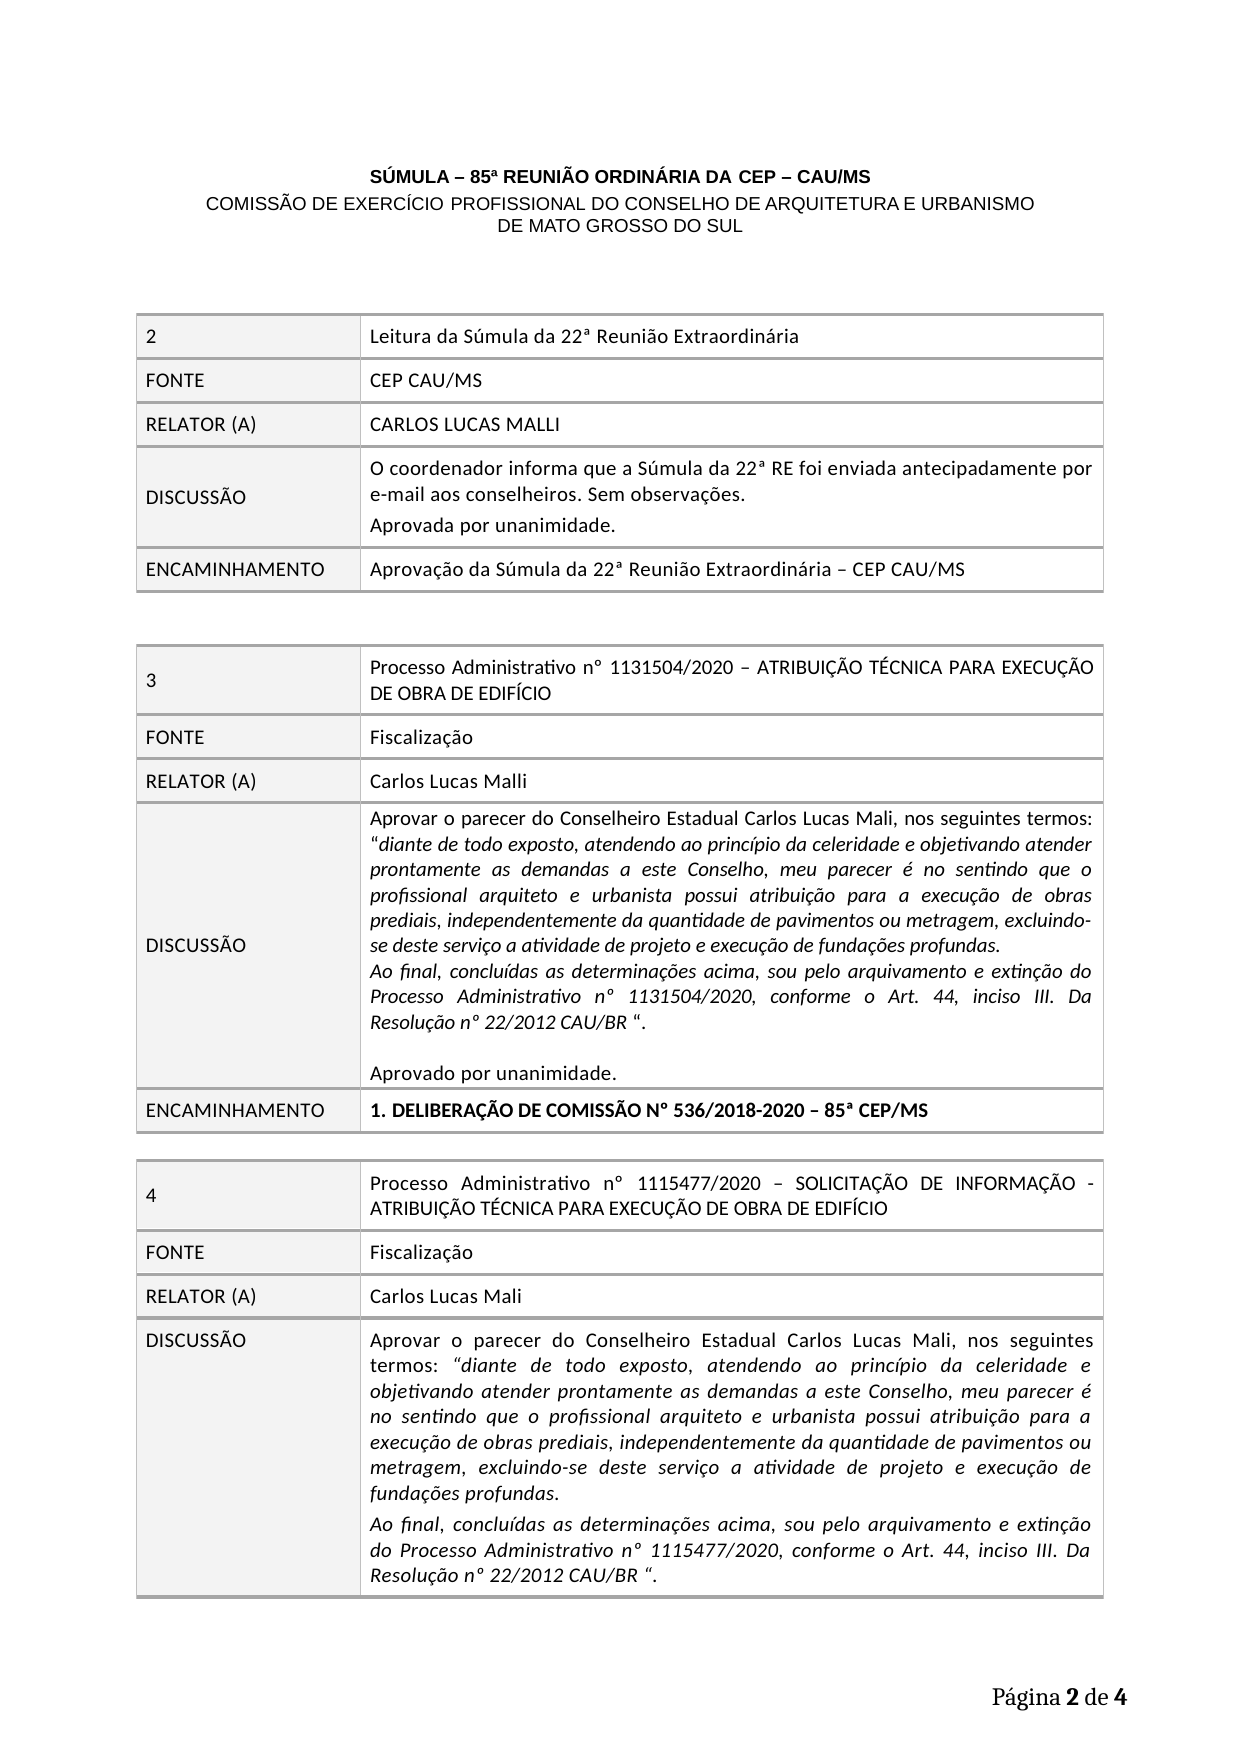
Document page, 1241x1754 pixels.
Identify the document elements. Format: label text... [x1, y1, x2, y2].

table_cell CARLOS LUCAS MALLI [361, 404, 1103, 445]
table_cell ENCAMINHAMENTO [137, 549, 360, 590]
table_header 3 [137, 647, 360, 713]
table_cell Carlos Lucas Mali [361, 1276, 1103, 1316]
table_cell 1. DELIBERAÇÃO DE COMISSÃO Nº 536/2018-2020 – 85ª CEP/MS [361, 1090, 1103, 1131]
table_cell DISCUSSÃO [137, 448, 360, 546]
table_cell Aprovar o parecer do Conselheiro Estadual Carlos Lucas Mali, nos seguintes termos: “diante de todo exposto, atendendo ao princípio da celeridade e objetivando atender prontamente as demandas a este Conselho, meu parecer é no sentindo que o profissional arquiteto e urbanista possui atribuição para a execução de obras prediais, independentemente da quantidade de pavimentos ou metragem, excluindo-se deste serviço a atividade de projeto e execução de fundações profundas. Ao final, concluídas as determinações acima, sou pelo arquivamento e extinção do Processo Administrativo nº 1131504/2020, conforme o Art. 44, inciso III. Da Resolução nº 22/2012 CAU/BR “. Aprovado por unanimidade. [361, 804, 1103, 1087]
table_header Processo Administrativo nº 1115477/2020 – SOLICITAÇÃO DE INFORMAÇÃO - ATRIBUIÇÃO TÉCNICA PARA EXECUÇÃO DE OBRA DE EDIFÍCIO [361, 1162, 1103, 1228]
table_cell DISCUSSÃO [137, 1320, 360, 1595]
table_cell relator (a) [137, 1276, 360, 1316]
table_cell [361, 1320, 1103, 1595]
table_cell ENCAMINHAMENTO [137, 1090, 360, 1131]
table_header Leitura da Súmula da 22ª Reunião Extraordinária [361, 316, 1103, 357]
table_cell CEP CAU/MS [361, 360, 1103, 401]
table_header Processo Administrativo nº 1131504/2020 – ATRIBUIÇÃO TÉCNICA PARA EXECUÇÃO DE OBRA DE EDIFÍCIO [361, 647, 1103, 713]
table_cell DISCUSSÃO [137, 804, 360, 1087]
table_cell relator (a) [137, 404, 360, 445]
table_cell Aprovação da Súmula da 22ª Reunião Extraordinária – CEP CAU/MS [361, 549, 1103, 590]
table_header 4 [137, 1162, 360, 1228]
table_cell relator (a) [137, 760, 360, 801]
table_cell fonte [137, 716, 360, 757]
table_cell O coordenador informa que a Súmula da 22ª RE foi enviada antecipadamente por e-mail aos conselheiros. Sem observações. Aprovada por unanimidade. [361, 448, 1103, 546]
table_cell fonte [137, 1232, 360, 1272]
table_cell Fiscalização [361, 716, 1103, 757]
table_header 2 [137, 316, 360, 357]
table_cell Carlos Lucas Malli [361, 760, 1103, 801]
table_cell Fiscalização [361, 1232, 1103, 1272]
table_cell fonte [137, 360, 360, 401]
